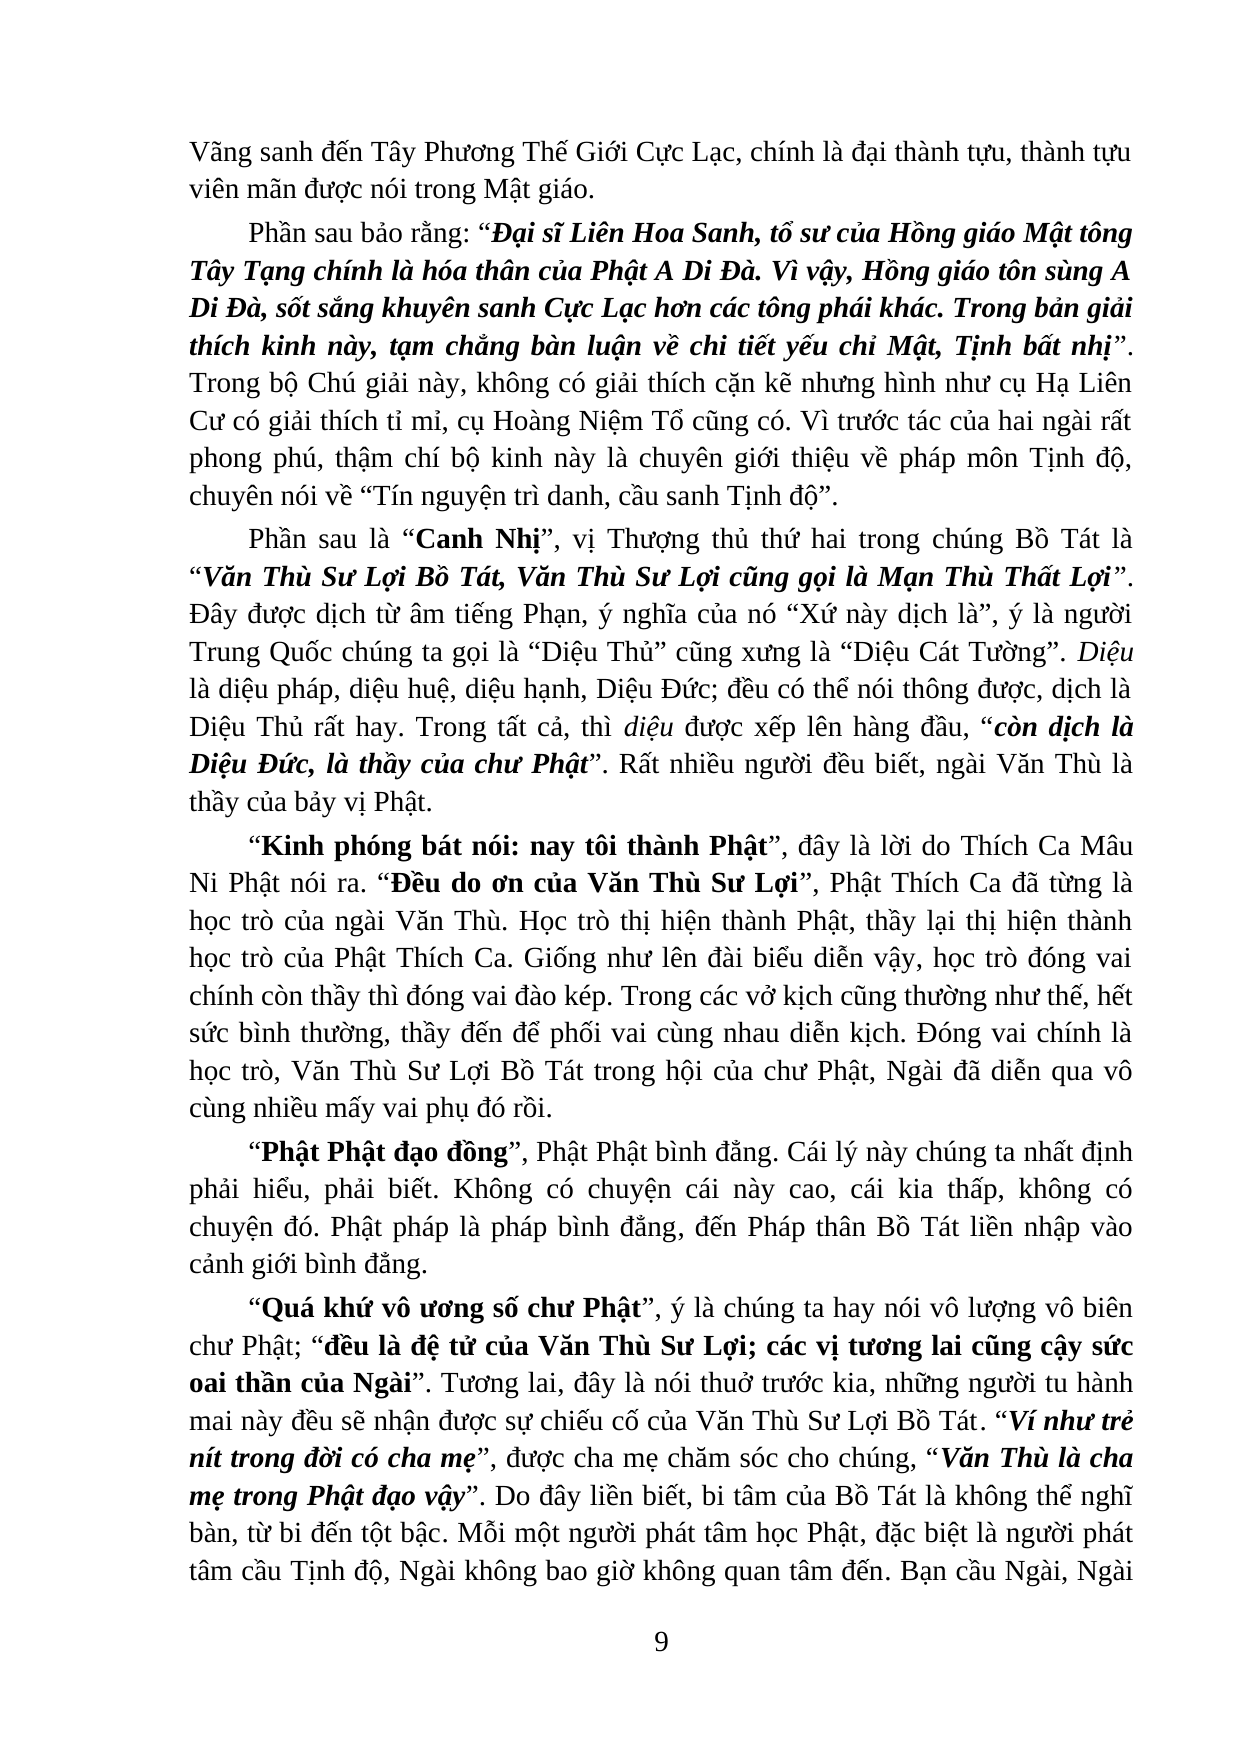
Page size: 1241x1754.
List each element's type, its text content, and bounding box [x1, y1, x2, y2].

text “Phật Phật đạo đồng”, Phật Phật bình đẳng. Cái lý này chúng ta nhất định phải hiểu, phải biết. Không có chuyện cái này cao, cái kia thấp, không có chuyện đó. Phật pháp là pháp bình đẳng, đến Pháp thân Bồ Tát liền nhập vào cảnh giới bình đẳng. [189, 1130, 1134, 1280]
text Phần sau là “Canh Nhị”, vị Thượng thủ thứ hai trong chúng Bồ Tát là “Văn Thù Sư Lợi Bồ Tát, Văn Thù Sư Lợi cũng gọi là Mạn Thù Thất Lợi”. Đây được dịch từ âm tiếng Phạn, ý nghĩa của nó “Xứ này dịch là”, ý là người Trung Quốc chúng ta gọi là “Diệu Thủ” cũng xưng là “Diệu Cát Tường”. Diệu là diệu pháp, diệu huệ, diệu hạnh, Diệu Đức; đều có thể nói thông được, dịch là Diệu Thủ rất hay. Trong tất cả, thì diệu được xếp lên hàng đầu, “còn dịch là Diệu Đức, là thầy của chư Phật”. Rất nhiều người đều biết, ngài Văn Thù là thầy của bảy vị Phật. [189, 517, 1134, 817]
text “Kinh phóng bát nói: nay tôi thành Phật”, đây là lời do Thích Ca Mâu Ni Phật nói ra. “Đều do ơn của Văn Thù Sư Lợi”, Phật Thích Ca đã từng là học trò của ngài Văn Thù. Học trò thị hiện thành Phật, thầy lại thị hiện thành học trò của Phật Thích Ca. Giống như lên đài biểu diễn vậy, học trò đóng vai chính còn thầy thì đóng vai đào kép. Trong các vở kịch cũng thường như thế, hết sức bình thường, thầy đến để phối vai cùng nhau diễn kịch. Đóng vai chính là học trò, Văn Thù Sư Lợi Bồ Tát trong hội của chư Phật, Ngài đã diễn qua vô cùng nhiều mấy vai phụ đó rồi. [189, 824, 1134, 1124]
text Phần sau bảo rằng: “Đại sĩ Liên Hoa Sanh, tổ sư của Hồng giáo Mật tông Tây Tạng chính là hóa thân của Phật A Di Đà. Vì vậy, Hồng giáo tôn sùng A Di Đà, sốt sắng khuyên sanh Cực Lạc hơn các tông phái khác. Trong bản giải thích kinh này, tạm chẳng bàn luận về chi tiết yếu chỉ Mật, Tịnh bất nhị”. Trong bộ Chú giải này, không có giải thích cặn kẽ nhưng hình như cụ Hạ Liên Cư có giải thích tỉ mỉ, cụ Hoàng Niệm Tổ cũng có. Vì trước tác của hai ngài rất phong phú, thậm chí bộ kinh này là chuyên giới thiệu về pháp môn Tịnh độ, chuyên nói về “Tín nguyện trì danh, cầu sanh Tịnh độ”. [189, 211, 1134, 511]
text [189, 130, 1134, 205]
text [189, 1286, 1134, 1586]
